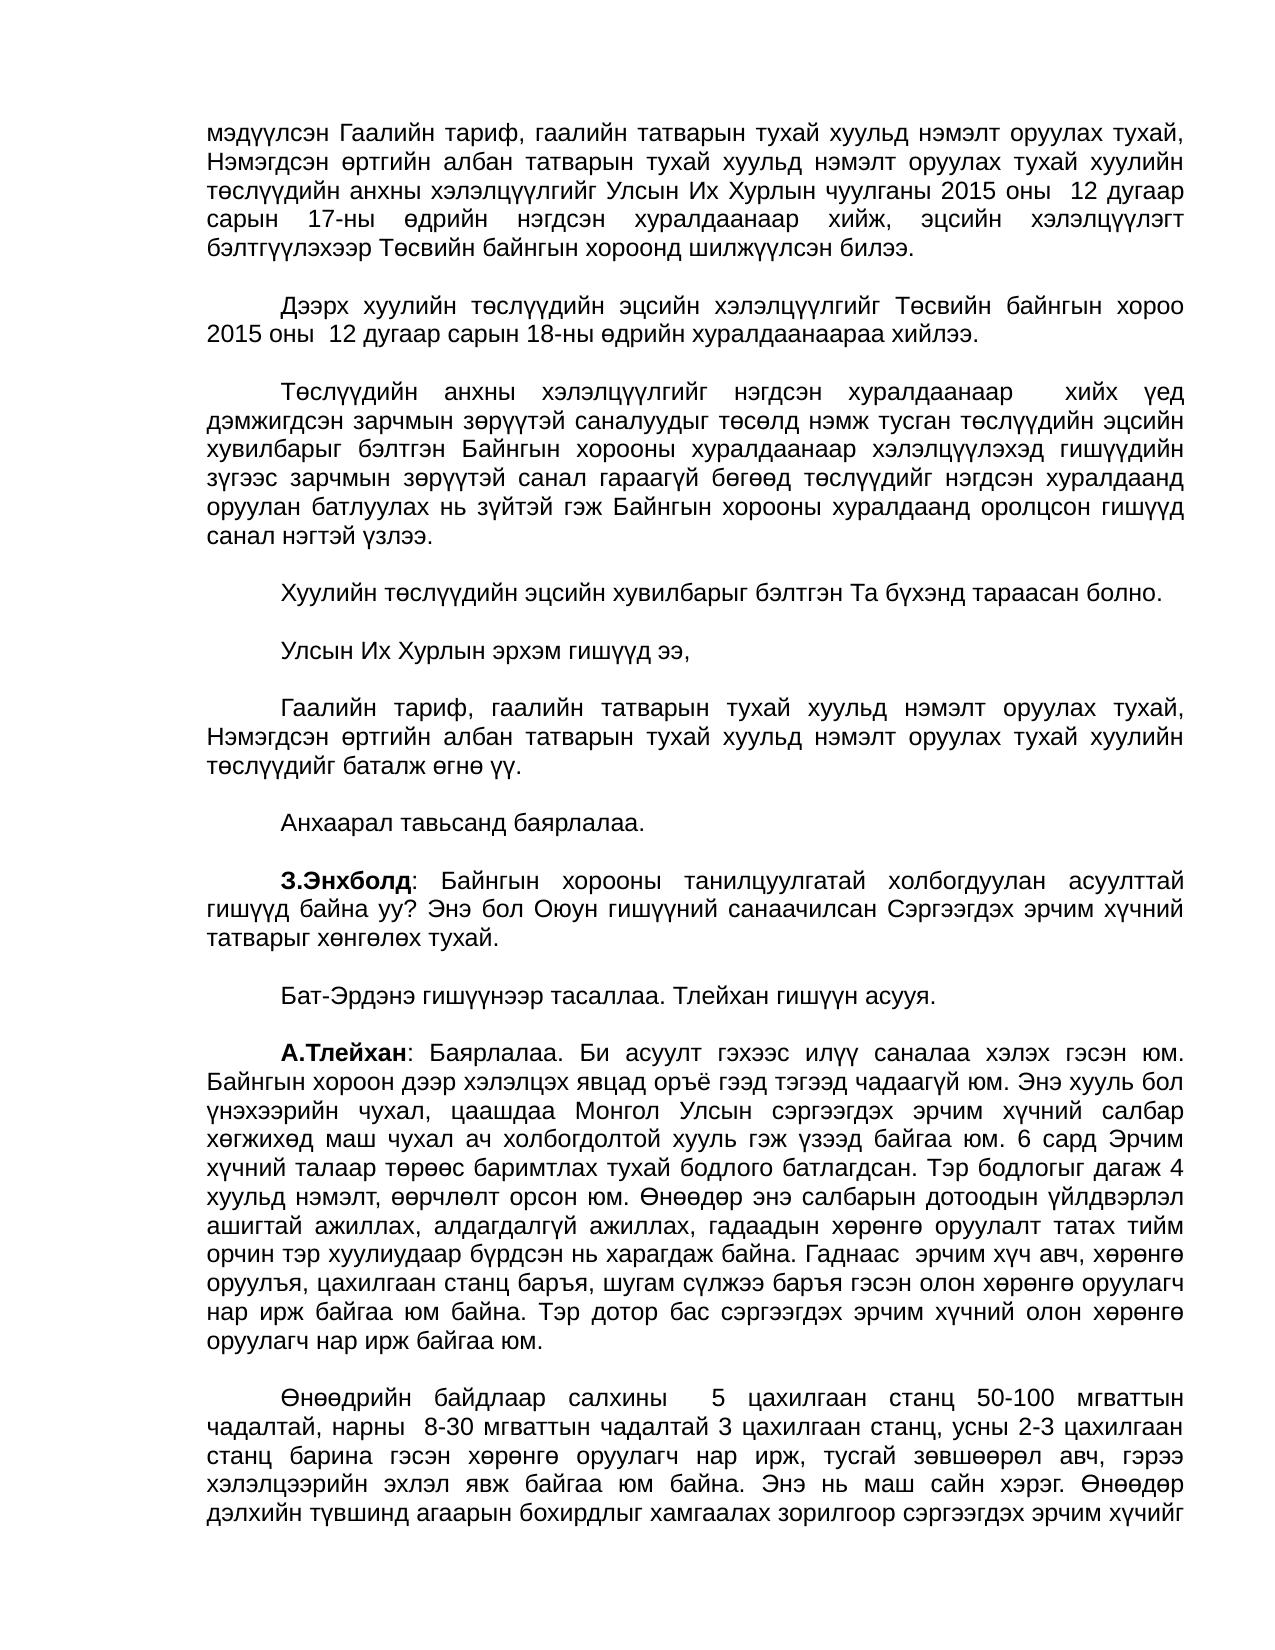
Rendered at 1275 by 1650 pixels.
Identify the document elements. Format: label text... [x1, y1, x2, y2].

text Улсын Их Хурлын эрхэм гишүүд ээ, [206, 636, 1185, 664]
text Төслүүдийн анхны хэлэлцүүлгийг нэгдсэн хуралдаанаар хийх үед дэмжигдсэн зарчмын зөрүүтэй саналуудыг төсөлд нэмж тусган төслүүдийн эцсийн хувилбарыг бэлтгэн Байнгын хорооны хуралдаанаар хэлэлцүүлэхэд гишүүдийн зүгээс зарчмын зөрүүтэй санал гараагүй бөгөөд төслүүдийг нэгдсэн хуралдаанд оруулан батлуулах нь зүйтэй гэж Байнгын хорооны хуралдаанд оролцсон гишүүд санал нэгтэй үзлээ. [206, 377, 1185, 549]
text З.Энхболд: Байнгын хорооны танилцуулгатай холбогдуулан асуулттай гишүүд байна уу? Энэ бол Оюун гишүүний санаачилсан Сэргээгдэх эрчим хүчний татварыг хөнгөлөх тухай. [206, 866, 1185, 952]
text Гаалийн тариф, гаалийн татварын тухай хуульд нэмэлт оруулах тухай, Нэмэгдсэн өртгийн албан татварын тухай хуульд нэмэлт оруулах тухай хуулийн төслүүдийг баталж өгнө үү. [206, 693, 1185, 779]
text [206, 1383, 1185, 1527]
text Анхаарал тавьсанд баярлалаа. [206, 808, 1185, 837]
text Хуулийн төслүүдийн эцсийн хувилбарыг бэлтгэн Та бүхэнд тараасан болно. [206, 578, 1185, 607]
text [206, 118, 1185, 262]
text Дээрх хуулийн төслүүдийн эцсийн хэлэлцүүлгийг Төсвийн байнгын хороо 2015 оны 12 дугаар сарын 18-ны өдрийн хуралдаанаараа хийлээ. [206, 291, 1185, 348]
text А.Тлейхан: Баярлалаа. Би асуулт гэхээс илүү саналаа хэлэх гэсэн юм. Байнгын хороон дээр хэлэлцэх явцад оръё гээд тэгээд чадаагүй юм. Энэ хууль бол үнэхээрийн чухал, цаашдаа Монгол Улсын сэргээгдэх эрчим хүчний салбар хөгжихөд маш чухал ач холбогдолтой хууль гэж үзээд байгаа юм. 6 сард Эрчим хүчний талаар төрөөс баримтлах тухай бодлого батлагдсан. Тэр бодлогыг дагаж 4 хуульд нэмэлт, өөрчлөлт орсон юм. Өнөөдөр энэ салбарын дотоодын үйлдвэрлэл ашигтай ажиллах, алдагдалгүй ажиллах, гадаадын хөрөнгө оруулалт татах тийм орчин тэр хуулиудаар бүрдсэн нь харагдаж байна. Гаднаас эрчим хүч авч, хөрөнгө оруулъя, цахилгаан станц баръя, шугам сүлжээ баръя гэсэн олон хөрөнгө оруулагч нар ирж байгаа юм байна. Тэр дотор бас сэргээгдэх эрчим хүчний олон хөрөнгө оруулагч нар ирж байгаа юм. [206, 1038, 1185, 1354]
text Бат-Эрдэнэ гишүүнээр тасаллаа. Тлейхан гишүүн асууя. [206, 981, 1185, 1009]
